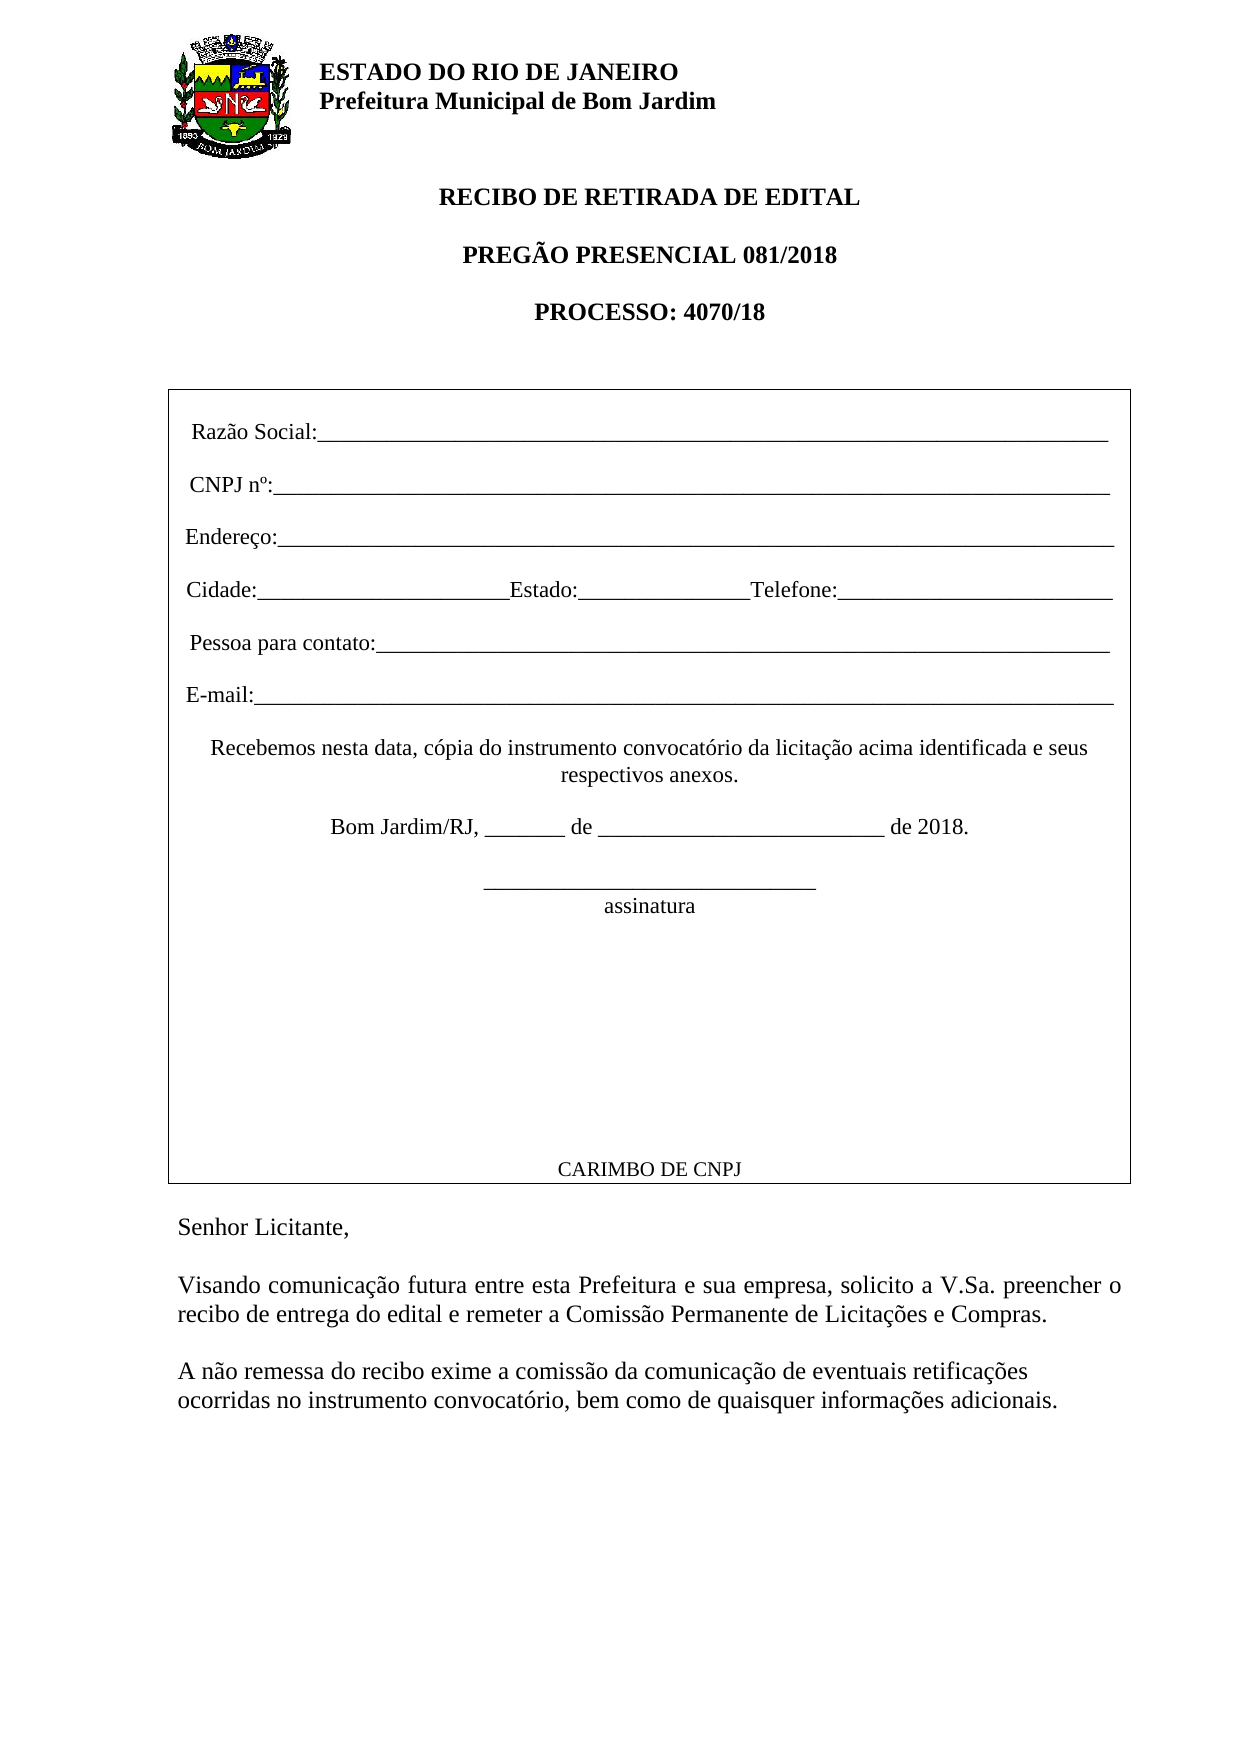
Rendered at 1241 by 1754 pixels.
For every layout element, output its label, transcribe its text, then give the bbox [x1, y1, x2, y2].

text E-mail:___________________________________________________________________________ [177, 682, 1122, 708]
text RECIBO DE RETIRADA DE EDITAL [177, 182, 1122, 211]
text Recebemos nesta data, cópia do instrumento convocatório da licitação acima identificada e seus respectivos anexos. [177, 734, 1122, 787]
text CARIMBO DE CNPJ [169, 1153, 1130, 1183]
picture [168, 31, 293, 161]
text Visando comunicação futura entre esta Prefeitura e sua empresa, solicito a V.Sa. preencher o recibo de entrega do edital e remeter a Comissão Permanente de Licitações e Compras. [177, 1270, 1122, 1327]
text Razão Social:_____________________________________________________________________ [177, 418, 1122, 444]
text Pessoa para contato:________________________________________________________________ [177, 629, 1122, 655]
text Bom Jardim/RJ, _______ de _________________________ de 2018. [177, 813, 1122, 840]
text Endereço:_________________________________________________________________________ [177, 523, 1122, 550]
text CNPJ nº:_________________________________________________________________________ [177, 471, 1122, 497]
text PROCESSO: 4070/18 [177, 297, 1122, 326]
text PREGÃO PRESENCIAL 081/2018 [177, 240, 1122, 269]
text Senhor Licitante, [177, 1212, 1122, 1241]
text A não remessa do recibo exime a comissão da comunicação de eventuais retificações ocorridas no instrumento convocatório, bem como de quaisquer informações adicionais. [177, 1356, 1122, 1414]
text _____________________________ [177, 866, 1122, 892]
text Cidade:______________________Estado:_______________Telefone:________________________ [177, 576, 1122, 602]
text assinatura [177, 892, 1122, 919]
